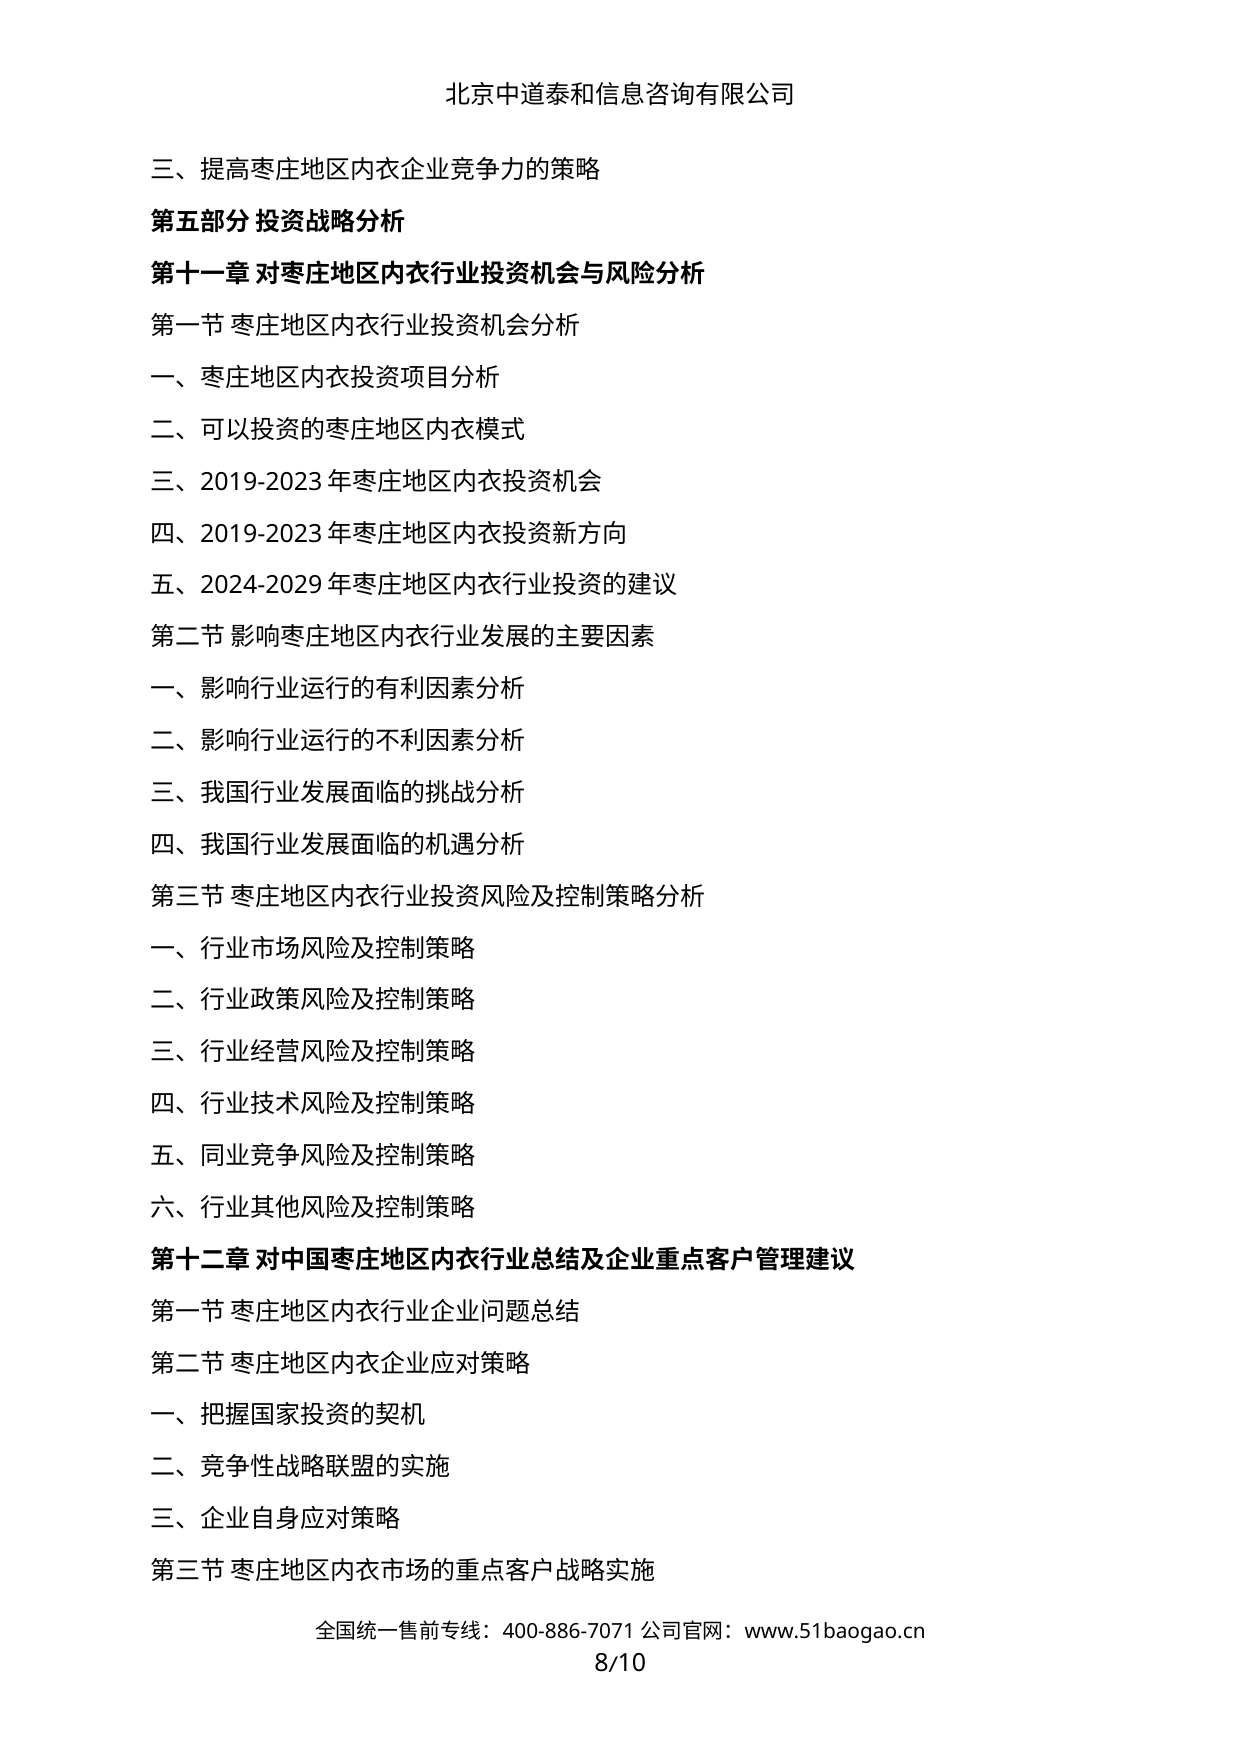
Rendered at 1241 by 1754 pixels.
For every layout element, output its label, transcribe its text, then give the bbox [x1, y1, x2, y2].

text 三、我国行业发展面临的挑战分析 [150, 772, 1090, 809]
text 三、提高枣庄地区内衣企业竞争力的策略 [150, 150, 1090, 186]
text 二、可以投资的枣庄地区内衣模式 [150, 409, 1090, 446]
text 四、行业技术风险及控制策略 [150, 1084, 1090, 1120]
text 四、我国行业发展面临的机遇分析 [150, 824, 1090, 861]
text 二、影响行业运行的不利因素分析 [150, 721, 1090, 757]
text 第二节 枣庄地区内衣企业应对策略 [150, 1343, 1090, 1379]
text 六、行业其他风险及控制策略 [150, 1187, 1090, 1224]
text 五、同业竞争风险及控制策略 [150, 1136, 1090, 1172]
text 一、把握国家投资的契机 [150, 1395, 1090, 1431]
text 第十一章 对枣庄地区内衣行业投资机会与风险分析 [150, 254, 1090, 290]
text 第三节 枣庄地区内衣市场的重点客户战略实施 [150, 1551, 1090, 1587]
text 三、企业自身应对策略 [150, 1499, 1090, 1535]
text 第三节 枣庄地区内衣行业投资风险及控制策略分析 [150, 876, 1090, 912]
text 五、2024-2029年枣庄地区内衣行业投资的建议 [150, 565, 1090, 601]
text 三、行业经营风险及控制策略 [150, 1032, 1090, 1068]
text 第二节 影响枣庄地区内衣行业发展的主要因素 [150, 617, 1090, 653]
text 第一节 枣庄地区内衣行业企业问题总结 [150, 1291, 1090, 1327]
text 二、行业政策风险及控制策略 [150, 980, 1090, 1016]
text 第五部分 投资战略分析 [150, 202, 1090, 238]
text 三、2019-2023年枣庄地区内衣投资机会 [150, 461, 1090, 497]
text 二、竞争性战略联盟的实施 [150, 1447, 1090, 1483]
text 第十二章 对中国枣庄地区内衣行业总结及企业重点客户管理建议 [150, 1239, 1090, 1276]
text 四、2019-2023年枣庄地区内衣投资新方向 [150, 513, 1090, 549]
text 一、行业市场风险及控制策略 [150, 928, 1090, 964]
text 一、影响行业运行的有利因素分析 [150, 669, 1090, 705]
text 一、枣庄地区内衣投资项目分析 [150, 357, 1090, 394]
text 第一节 枣庄地区内衣行业投资机会分析 [150, 306, 1090, 342]
